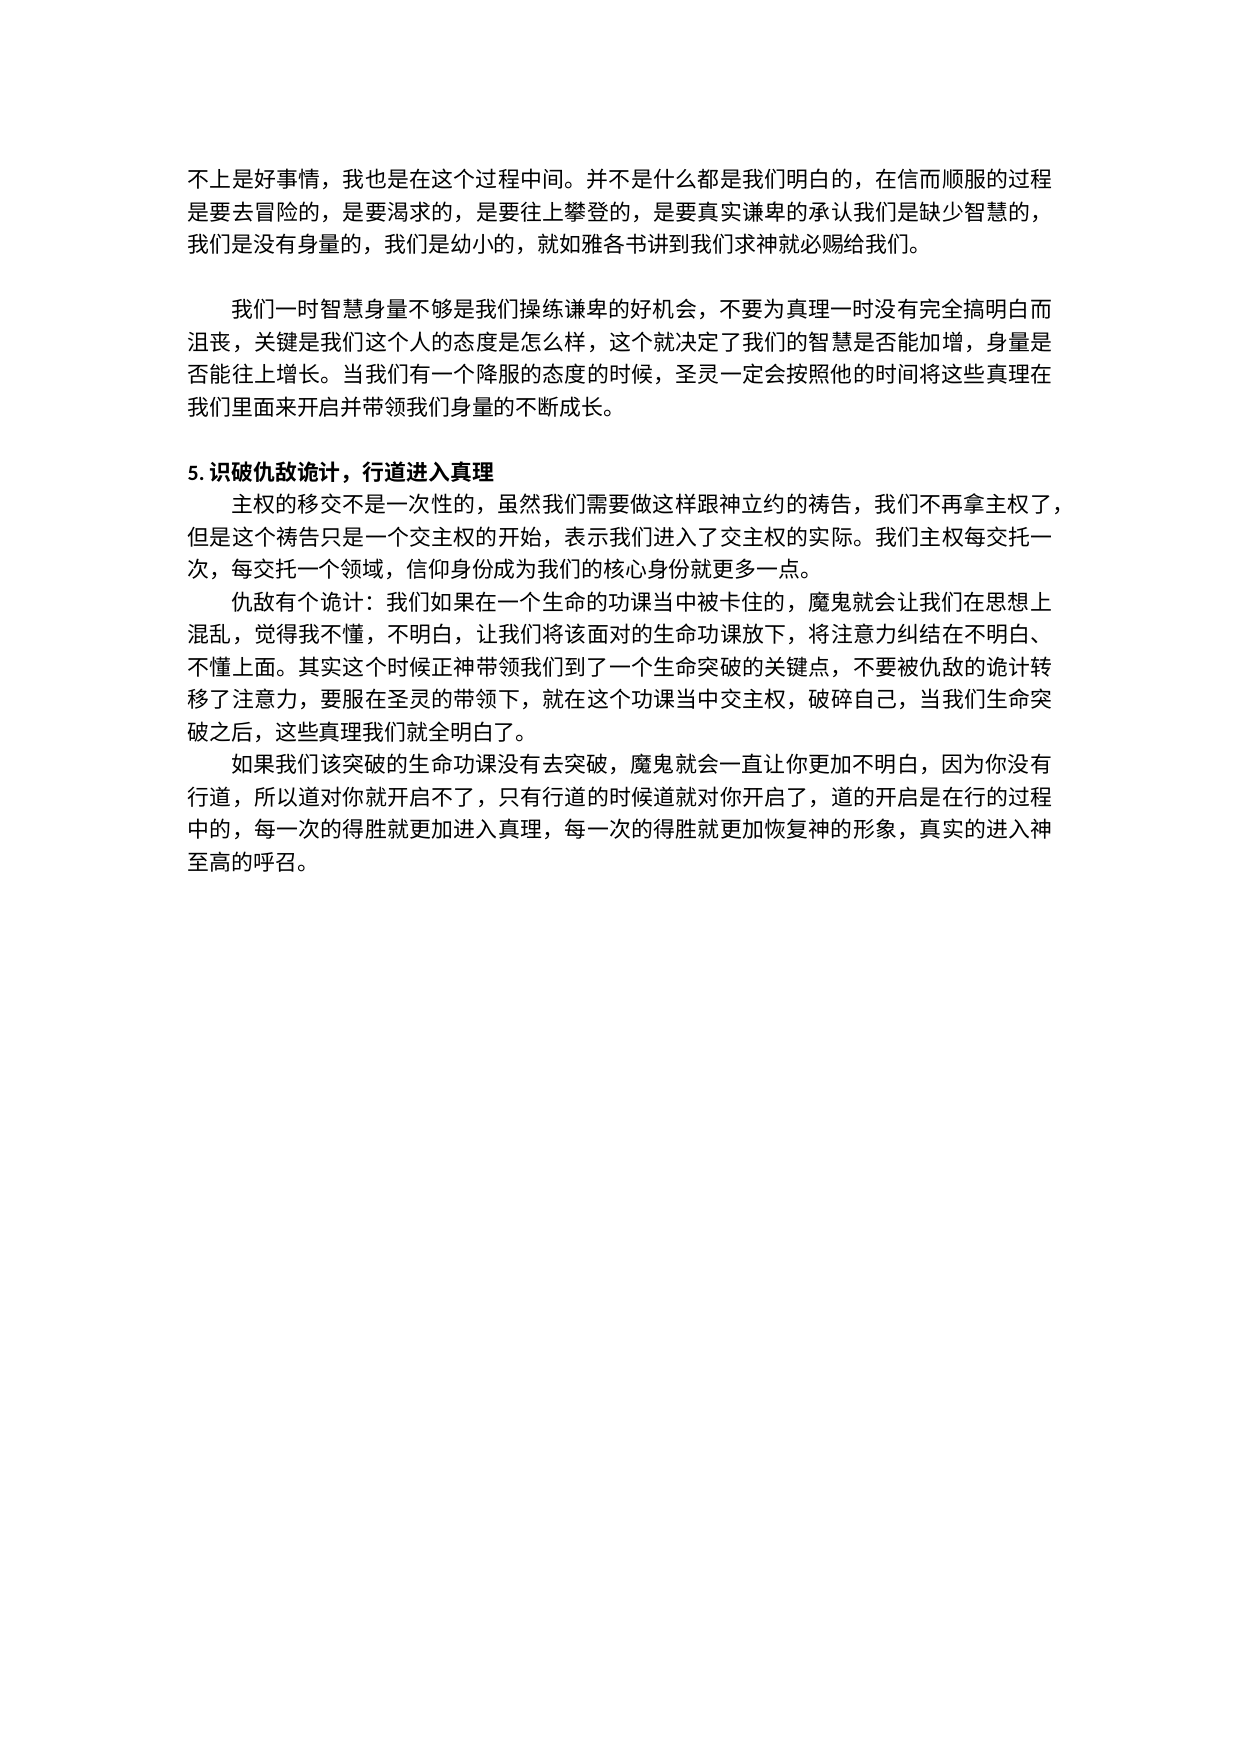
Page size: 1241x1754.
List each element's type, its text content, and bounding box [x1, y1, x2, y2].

text 仇敌有个诡计：我们如果在一个生命的功课当中被卡住的，魔鬼就会让我们在思想上混乱，觉得我不懂，不明白，让我们将该面对的生命功课放下，将注意力纠结在不明白、不懂上面。其实这个时候正神带领我们到了一个生命突破的关键点，不要被仇敌的诡计转移了注意力，要服在圣灵的带领下，就在这个功课当中交主权，破碎自己，当我们生命突破之后，这些真理我们就全明白了。 [187, 584, 1053, 747]
text 5. 识破仇敌诡计，行道进入真理 [187, 454, 1053, 487]
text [187, 162, 1053, 259]
text 我们一时智慧身量不够是我们操练谦卑的好机会，不要为真理一时没有完全搞明白而沮丧，关键是我们这个人的态度是怎么样，这个就决定了我们的智慧是否能加增，身量是否能往上增长。当我们有一个降服的态度的时候，圣灵一定会按照他的时间将这些真理在我们里面来开启并带领我们身量的不断成长。 [187, 292, 1053, 422]
text 如果我们该突破的生命功课没有去突破，魔鬼就会一直让你更加不明白，因为你没有行道，所以道对你就开启不了，只有行道的时候道就对你开启了，道的开启是在行的过程中的，每一次的得胜就更加进入真理，每一次的得胜就更加恢复神的形象，真实的进入神至高的呼召。 [187, 747, 1053, 877]
text 主权的移交不是一次性的，虽然我们需要做这样跟神立约的祷告，我们不再拿主权了，但是这个祷告只是一个交主权的开始，表示我们进入了交主权的实际。我们主权每交托一次，每交托一个领域，信仰身份成为我们的核心身份就更多一点。 [187, 487, 1053, 584]
